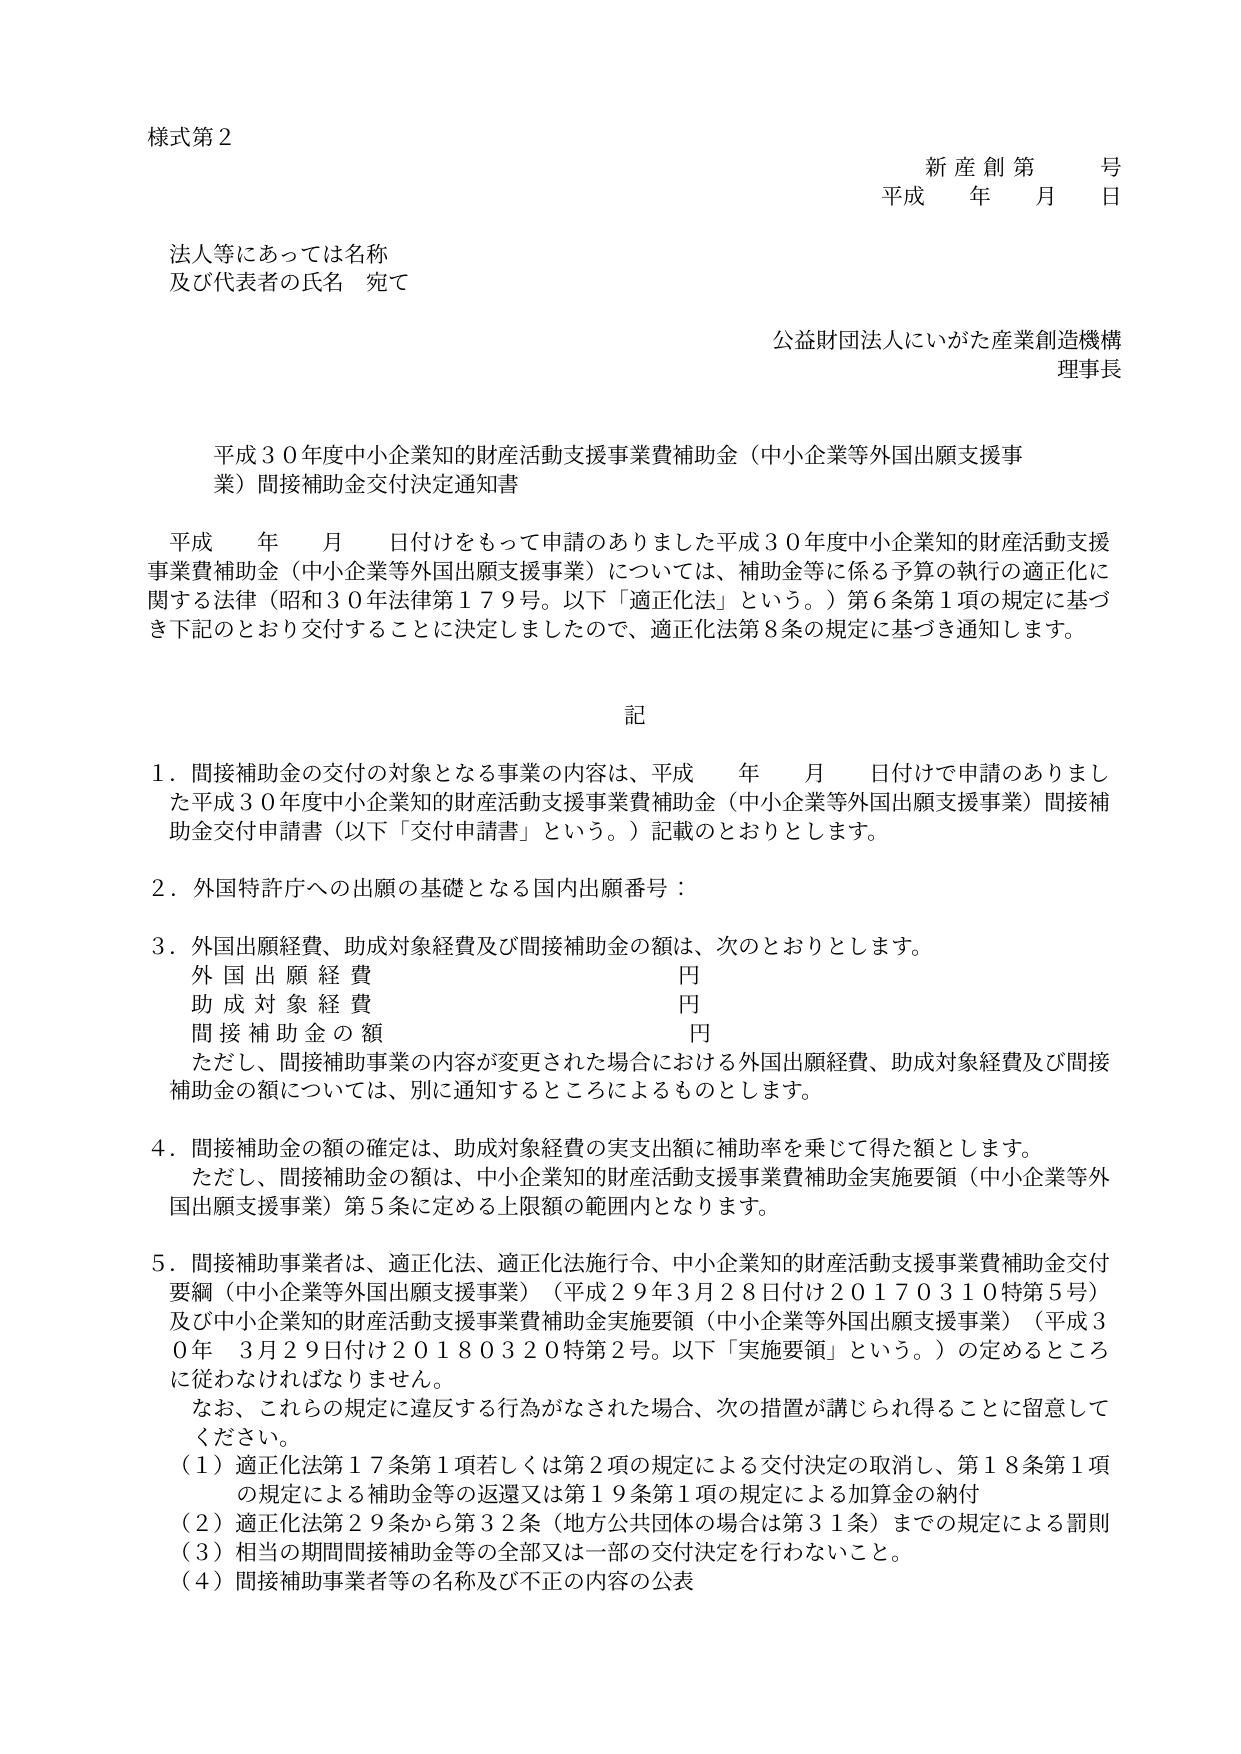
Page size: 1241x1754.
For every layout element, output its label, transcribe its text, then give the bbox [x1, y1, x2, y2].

text ５．間接補助事業者は、適正化法、適正化法施行令、中小企業知的財産活動支援事業費補助金交付要綱（中小企業等外国出願支援事業）（平成２９年３月２８日付け２０１７０３１０特第５号）及び中小企業知的財産活動支援事業費補助金実施要領（中小企業等外国出願支援事業）（平成３０年 ３月２９日付け２０１８０３２０特第２号。以下「実施要領」という。）の定めるところに従わなければなりません。 [148, 1249, 1122, 1393]
text （４）間接補助事業者等の名称及び不正の内容の公表 [148, 1566, 1122, 1595]
text ３．外国出願経費、助成対象経費及び間接補助金の額は、次のとおりとします。 [148, 931, 1122, 960]
text 及び代表者の氏名 宛て [148, 268, 1122, 297]
text ただし、間接補助金の額は、中小企業知的財産活動支援事業費補助金実施要領（中小企業等外国出願支援事業）第５条に定める上限額の範囲内となります。 [148, 1162, 1122, 1220]
text 平成３０年度中小企業知的財産活動支援事業費補助金（中小企業等外国出願支援事業）間接補助金交付決定通知書 [213, 441, 1057, 499]
text 法人等にあっては名称 [148, 239, 1122, 268]
text 平成 年 月 日付けをもって申請のありました平成３０年度中小企業知的財産活動支援事業費補助金（中小企業等外国出願支援事業）については、補助金等に係る予算の執行の適正化に関する法律（昭和３０年法律第１７９号。以下「適正化法」という。）第６条第１項の規定に基づき下記のとおり交付することに決定しましたので、適正化法第８条の規定に基づき通知します。 [148, 527, 1122, 643]
text （２）適正化法第２９条から第３２条（地方公共団体の場合は第３１条）までの規定による罰則 [148, 1508, 1122, 1537]
text （３）相当の期間間接補助金等の全部又は一部の交付決定を行わないこと。 [148, 1537, 1122, 1566]
text 記 [148, 701, 1122, 729]
text 公益財団法人にいがた産業創造機構 [148, 326, 1122, 354]
text ４．間接補助金の額の確定は、助成対象経費の実支出額に補助率を乗じて得た額とします。 [148, 1133, 1122, 1162]
text （１）適正化法第１７条第１項若しくは第２項の規定による交付決定の取消し、第１８条第１項の規定による補助金等の返還又は第１９条第１項の規定による加算金の納付 [169, 1451, 1122, 1508]
text 平成 年 月 日 [148, 181, 1122, 210]
text ただし、間接補助事業の内容が変更された場合における外国出願経費、助成対象経費及び間接補助金の額については、別に通知するところによるものとします。 [148, 1047, 1122, 1104]
text １．間接補助金の交付の対象となる事業の内容は、平成 年 月 日付けで申請のありました平成３０年度中小企業知的財産活動支援事業費補助金（中小企業等外国出願支援事業）間接補助金交付申請書（以下「交付申請書」という。）記載のとおりとします。 [148, 758, 1122, 845]
text 理事長 [148, 354, 1122, 383]
text 間接補助金の額 円 [148, 1018, 1122, 1047]
text なお、これらの規定に違反する行為がなされた場合、次の措置が講じられ得ることに留意してください。 [169, 1393, 1122, 1451]
text 助成対象経費 円 [148, 989, 1122, 1018]
text 外国出願経費 円 [148, 960, 1122, 989]
text 様式第２ [148, 118, 1122, 152]
text 新産創第 号 [148, 152, 1122, 181]
text ２．外国特許庁への出願の基礎となる国内出願番号： [148, 874, 1122, 903]
